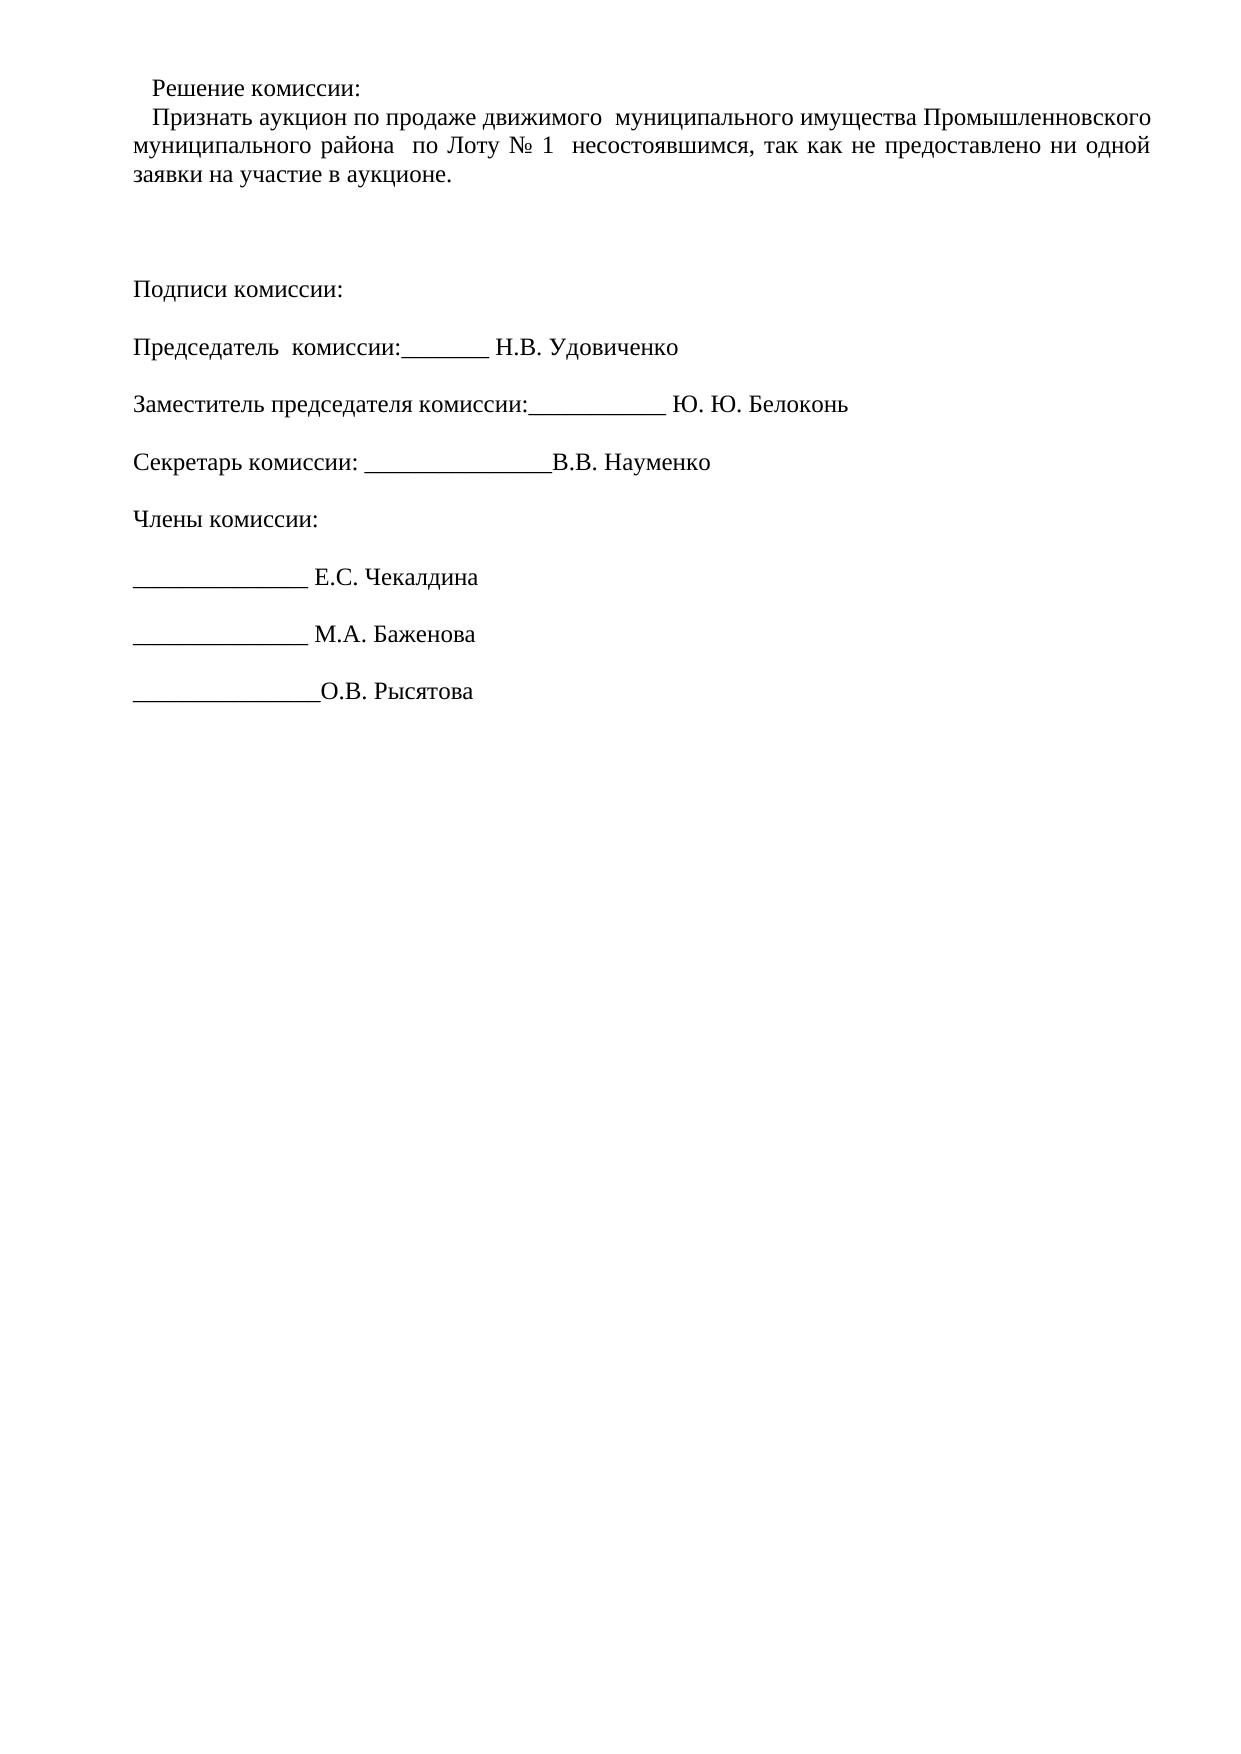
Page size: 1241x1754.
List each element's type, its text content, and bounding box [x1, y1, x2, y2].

text Председатель комиссии:_______ Н.В. Удовиченко [133, 332, 1152, 361]
text Решение комиссии: [133, 73, 1152, 102]
text Подписи комиссии: [133, 274, 1152, 303]
text Члены комиссии: [133, 504, 1152, 533]
text Заместитель председателя комиссии:___________ Ю. Ю. Белоконь [133, 389, 1152, 418]
text _______________О.В. Рысятова [133, 676, 1152, 705]
text Секретарь комиссии: _______________В.В. Науменко [133, 447, 1152, 476]
text Признать аукцион по продаже движимого муниципального имущества Промышленновского муниципального района по Лоту № 1 несостоявшимся, так как не предоставлено ни одной заявки на участие в аукционе. [133, 102, 1152, 188]
text ______________ Е.С. Чекалдина [133, 562, 1152, 591]
text ______________ М.А. Баженова [133, 619, 1152, 648]
